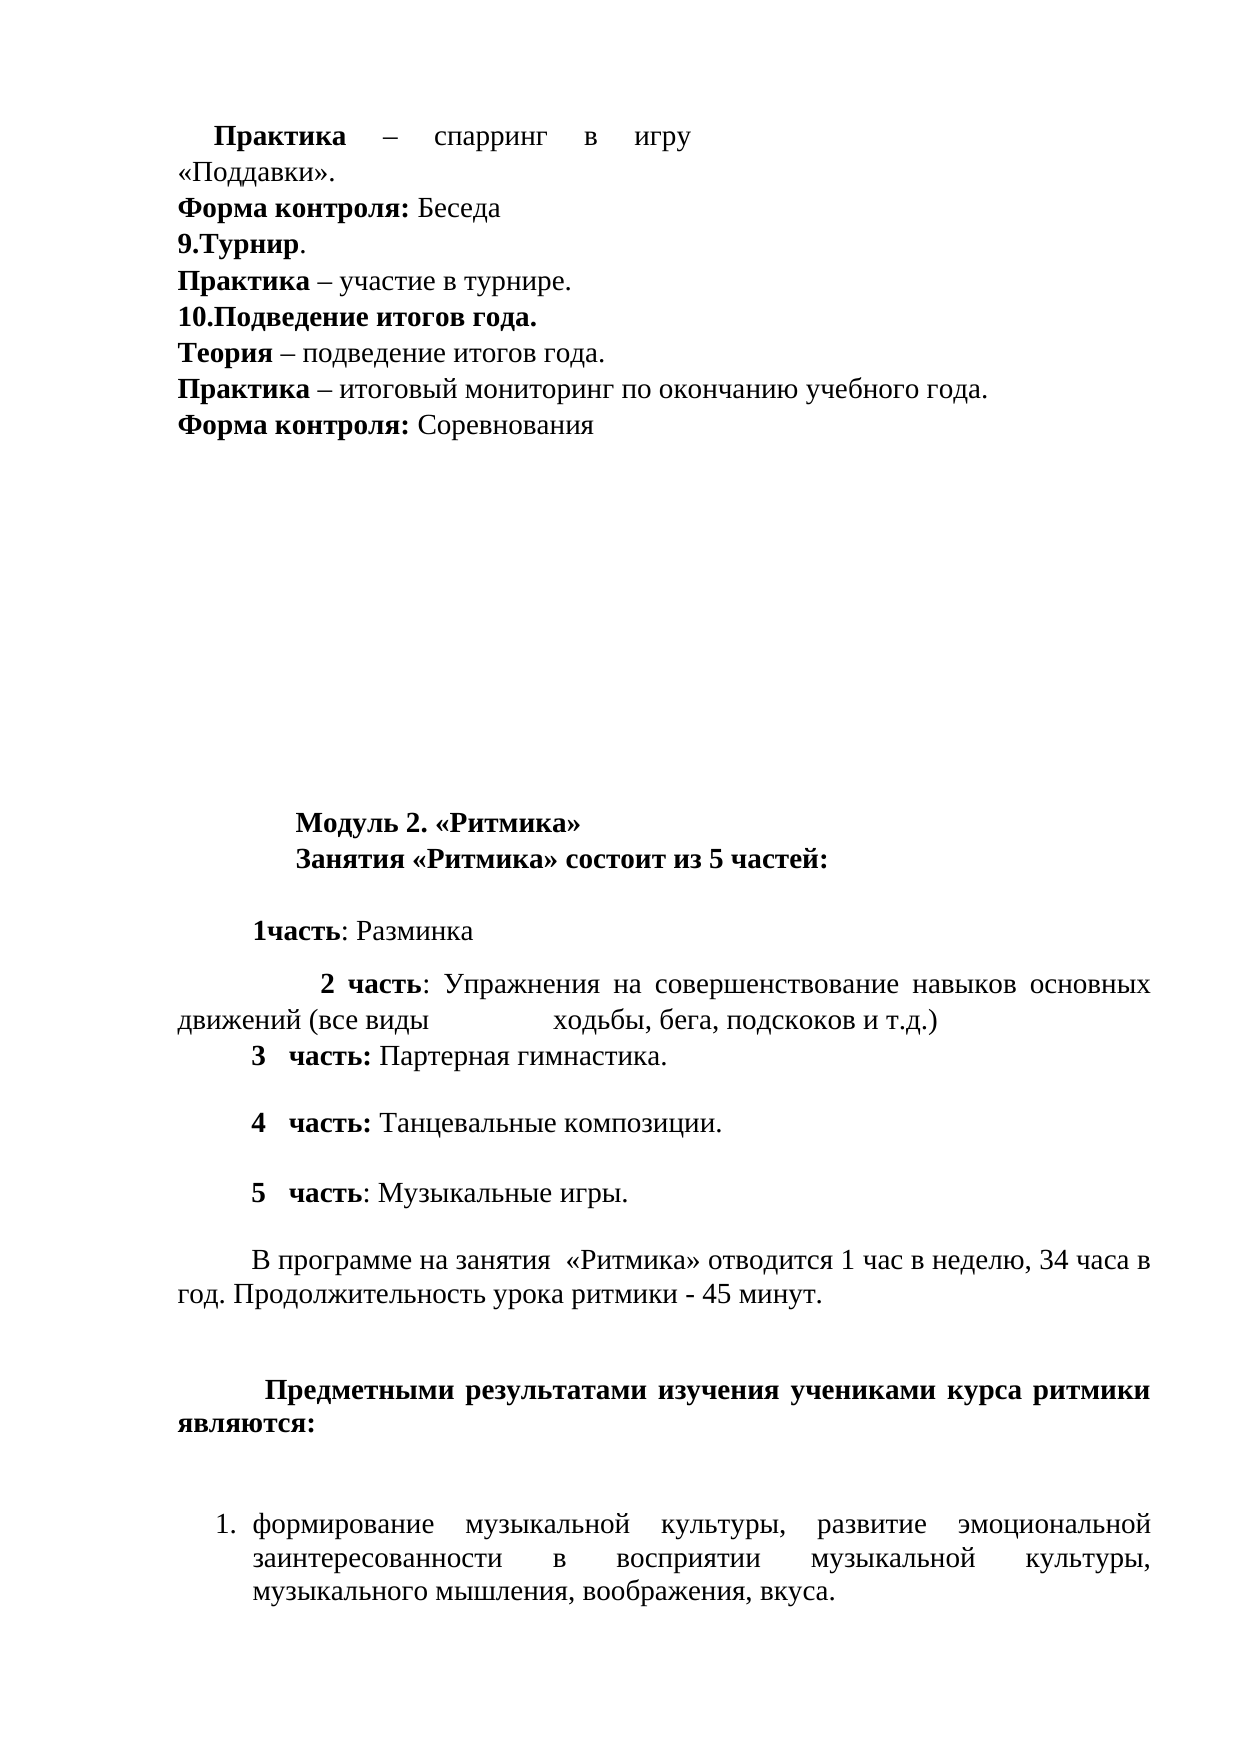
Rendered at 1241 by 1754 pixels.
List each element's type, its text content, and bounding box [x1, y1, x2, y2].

text В программе на занятия «Ритмика» отводится 1 час в неделю, 34 часа в год. Продолжительность урока ритмики - 45 минут. [177, 1242, 1152, 1309]
list часть: Танцевальные композиции. [251, 1106, 1152, 1139]
text Практика – участие в турнире. [177, 263, 577, 296]
text Предметными результатами изучения учениками курса ритмики являются: [177, 1372, 1152, 1439]
text 9.Турнир. [177, 227, 1152, 260]
text Форма контроля: Соревнования [177, 407, 664, 441]
list часть: Партерная гимнастика. [251, 1038, 1152, 1072]
text 1часть: Разминка [252, 913, 1152, 947]
text 10.Подведение итогов года. [177, 299, 1152, 332]
text Теория – подведение итогов года. [177, 335, 1152, 368]
text Практика – итоговый мониторинг по окончанию учебного года. [177, 371, 1152, 405]
list формирование музыкальной культуры, развитие эмоциональной заинтересованности в восприятии музыкальной культуры, музыкального мышления, воображения, вкуса. [215, 1506, 1152, 1607]
text Модуль 2. «Ритмика» [295, 805, 1152, 838]
list часть: Музыкальные игры. [251, 1175, 1152, 1209]
text Форма контроля: Беседа [177, 190, 664, 224]
text Практика – спарринг в игру «Поддавки». [177, 118, 691, 188]
text 2 часть: Упражнения на совершенствование навыков основных движений (все виды ходьбы, бега, подскоков и т.д.) [177, 966, 1152, 1036]
text Занятия «Ритмика» состоит из 5 частей: [295, 841, 1152, 874]
